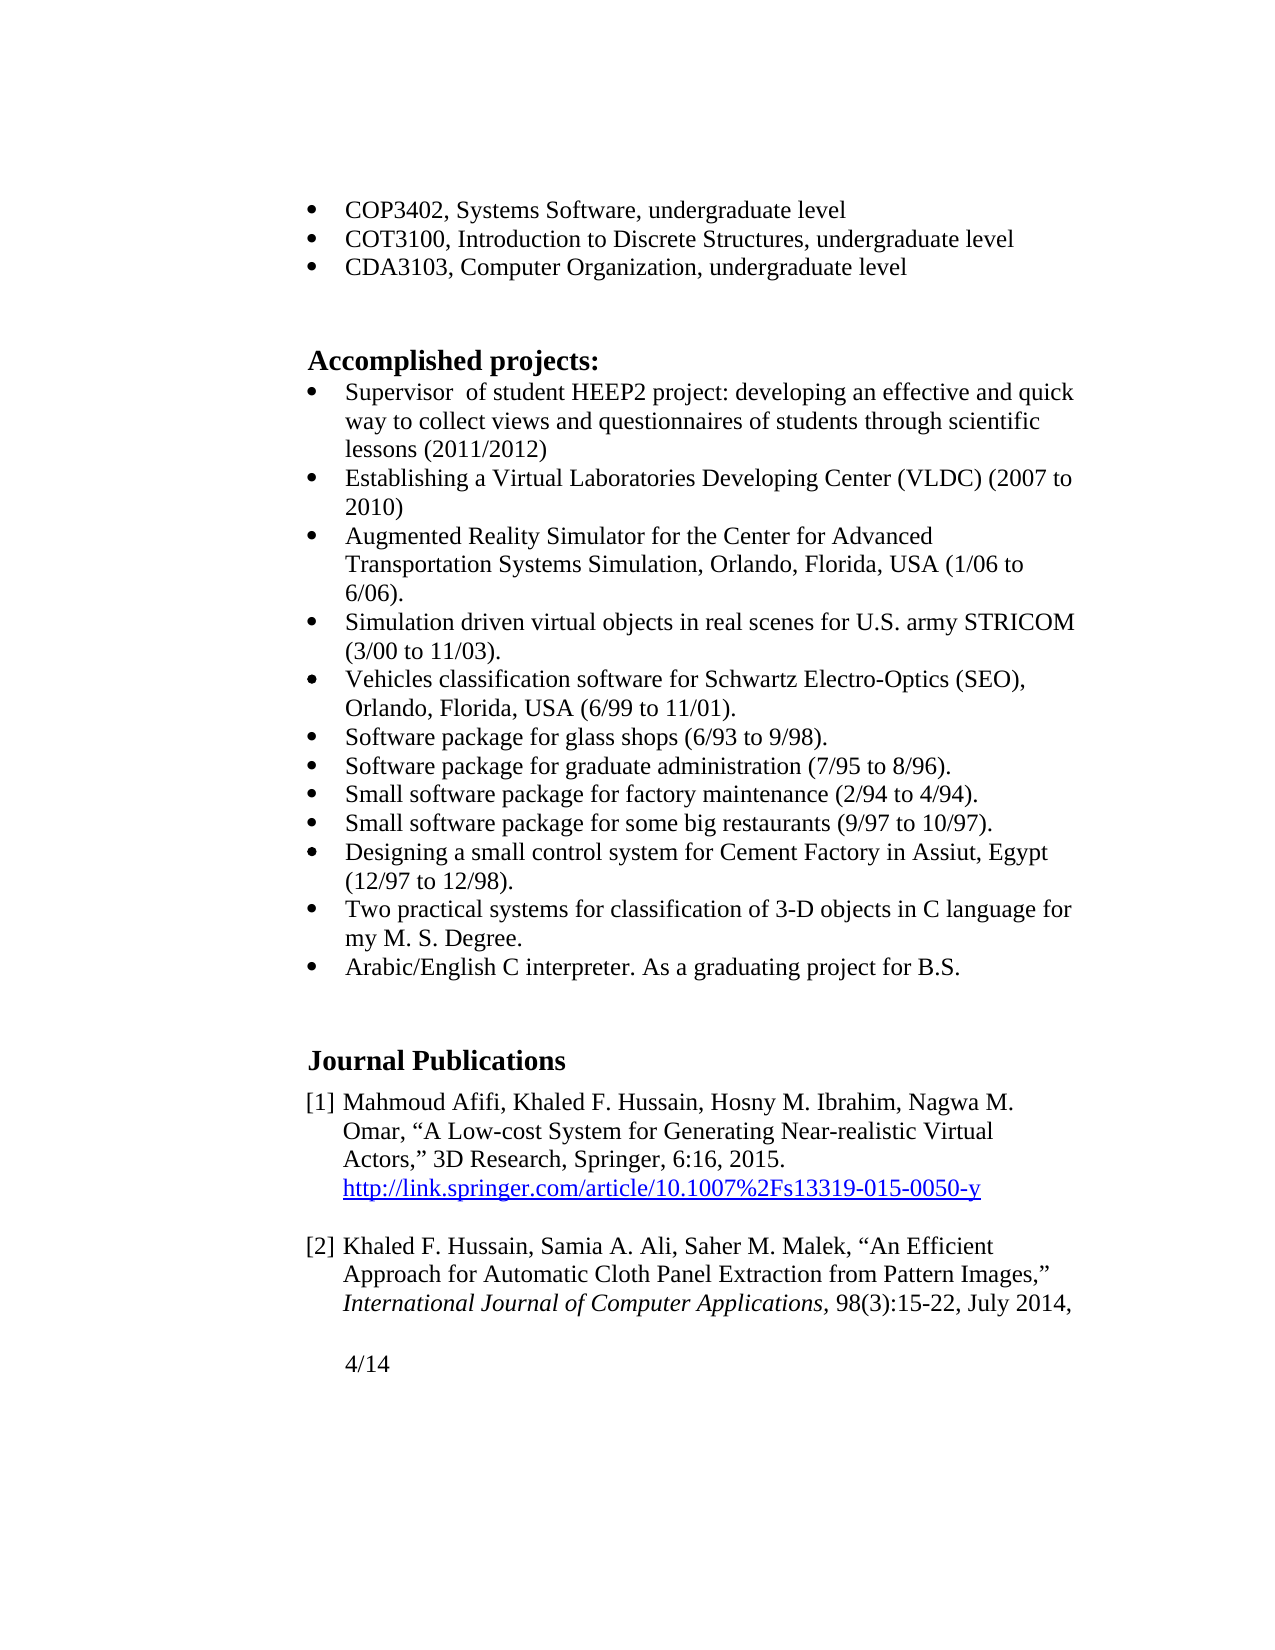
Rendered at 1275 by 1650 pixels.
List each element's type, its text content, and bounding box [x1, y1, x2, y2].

list Supervisor of student HEEP2 project: developing an effective and quick way to collect views and questionnaires of students through scientific lessons (2011/2012) [307, 377, 1080, 463]
list Two practical systems for classification of 3-D objects in C uage for my M. S. Degree. [307, 894, 1080, 952]
list Augmented Reality Simulator for the Center for Advanced Transportation Systems Simulation, Orlando, Florida, USA (1/06 to 6/06). [307, 521, 1080, 607]
list COT3100, Introduction to Discrete Structures, undergraduate level [307, 224, 1080, 252]
list Small software package for some big restaurants (9/97 to 10/97). [307, 808, 1080, 837]
list Designing a small control system for Cement Factory in (12/97 to 12/98). [307, 837, 1080, 894]
list http://link.springer.com/article/10.1007%2Fs13319-015-0050-y [343, 1173, 1080, 1202]
text Accomplished projects: [307, 343, 1080, 377]
list COP3402, Systems Software, undergraduate level [307, 195, 1080, 224]
list CDA3103, Computer Organization, undergraduate level [307, 252, 1080, 281]
list Software package for glass shops (6/93 to 9/98). [307, 722, 1080, 751]
list Vehicles classification software for Schwartz Electro-Optics (SEO), (6/99 to 11/01). [307, 664, 1080, 722]
list Software package for graduate administration (7/95 to 8/96). [307, 751, 1080, 779]
list Simulation driven virtual objects in real scenes for army STRICOM (3/00 to 11/03). [307, 607, 1080, 664]
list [306, 1231, 1080, 1317]
text Journal Publications [307, 1043, 1080, 1077]
list Mahmoud Afifi, Khaled F. Hussain, Hosny M. Ibrahim, Nagwa M. Omar, “A Low-cost System for Generating Near-realistic Virtual Actors,” 3D Research, Springer, 6:16, 2015. [306, 1087, 1080, 1173]
list Arabic/English C interpreter. As a graduating project for B.S. [307, 952, 1080, 981]
list Small software package for factory maintenance (2/94 to 4/94). [307, 779, 1080, 808]
list Establishing a Virtual Laboratories Developing Center (VLDC) (2007 to 2010) [307, 463, 1080, 521]
